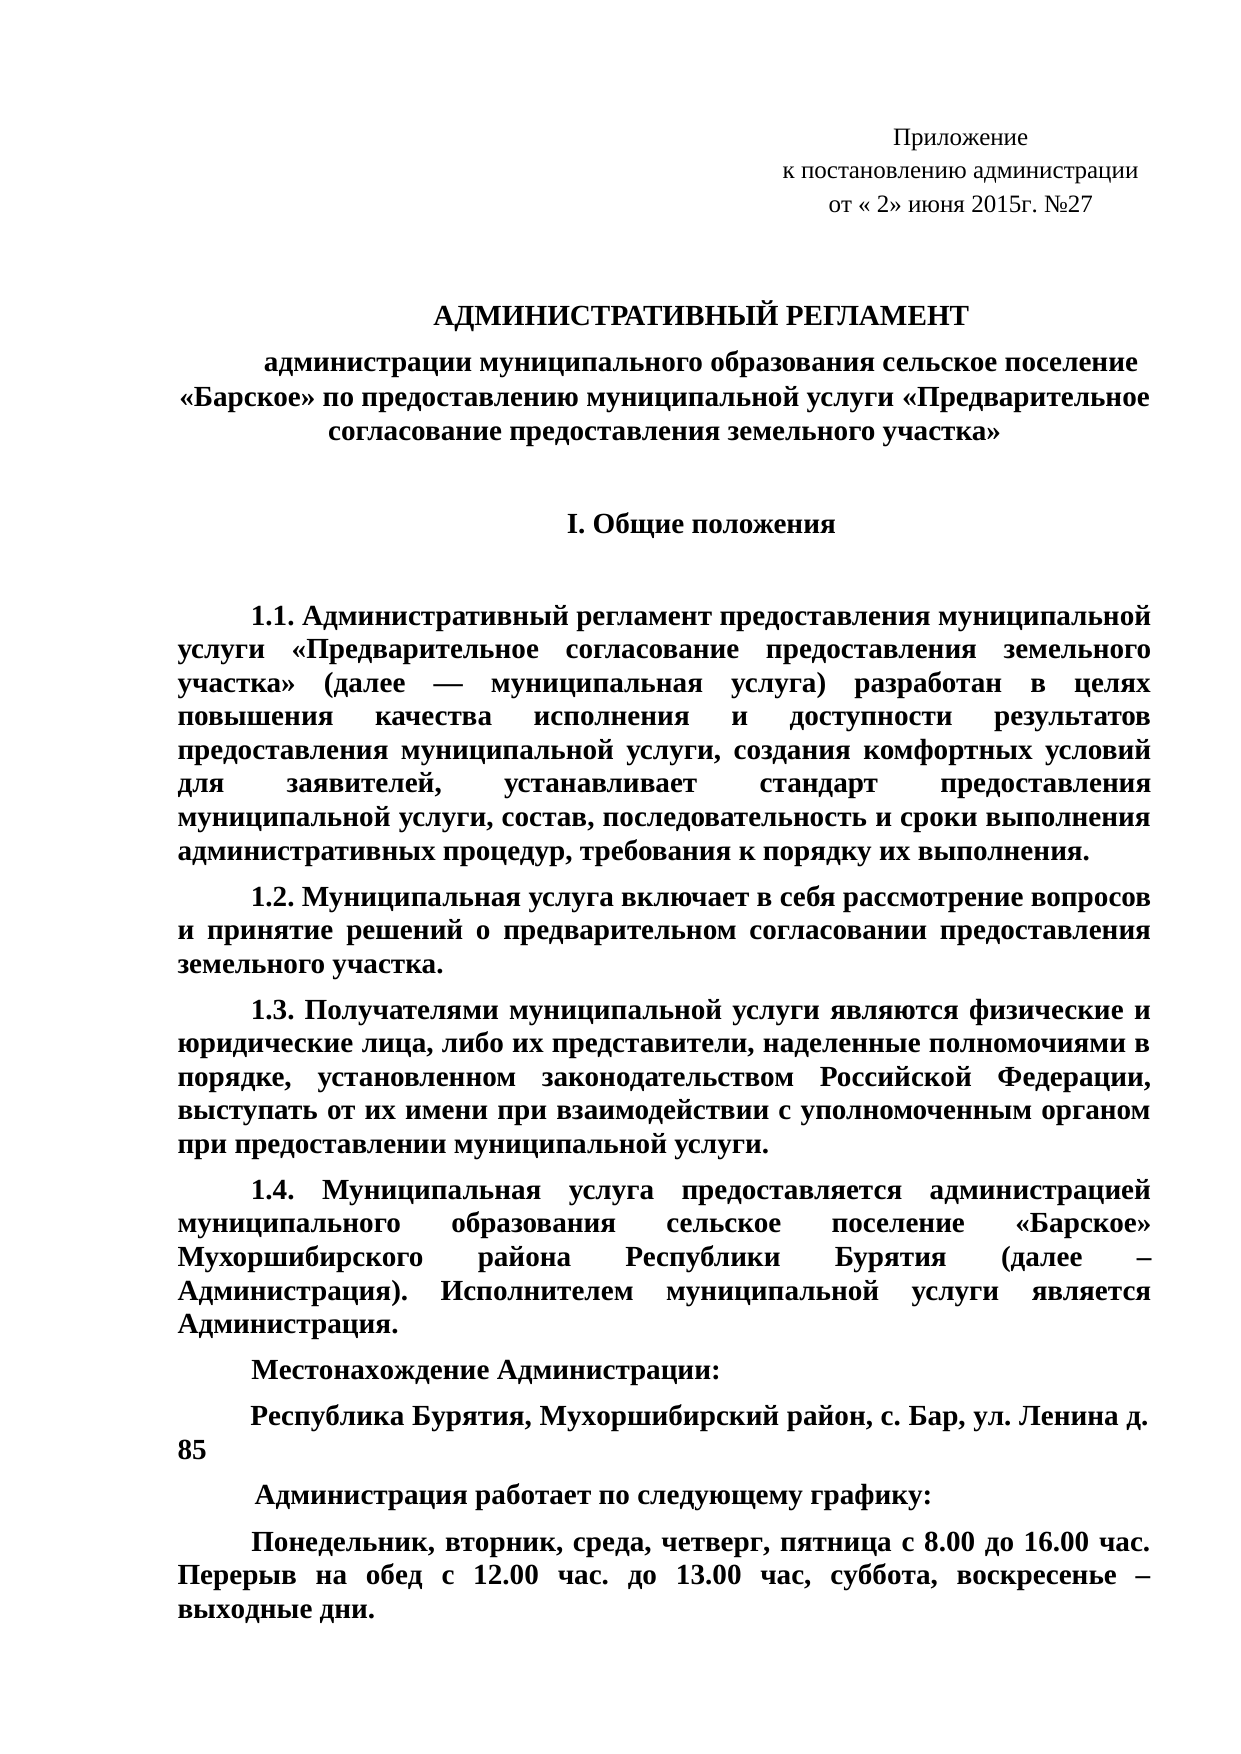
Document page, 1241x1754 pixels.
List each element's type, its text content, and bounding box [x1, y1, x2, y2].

text АДМИНИСТРАТИВНЫЙ РЕГЛАМЕНТ [177, 298, 1152, 332]
text от « 2» июня 2015г. №27 [769, 185, 1152, 219]
text 1.2. Муниципальная услуга включает в себя рассмотрение вопросов и принятие решений о предварительном согласовании предоставления земельного участка. [177, 879, 1152, 979]
text Администрация работает по следующему графику: [179, 1478, 1152, 1511]
text Республика Бурятия, Мухоршибирский район, с. Бар, ул. Ленина д. 85 [177, 1398, 1149, 1465]
text Местонахождение Администрации: [177, 1352, 1149, 1386]
text 1.3. Получателями муниципальной услуги являются физические и юридические лица, либо их представители, наделенные полномочиями в порядке, установленном законодательством Российской Федерации, выступать от их имени при взаимодействии с уполномоченным органом при предоставлении муниципальной услуги. [177, 992, 1152, 1159]
text Приложение [769, 118, 1152, 152]
text Общие положения [177, 506, 1152, 539]
text Понедельник, вторник, среда, четверг, пятница с 8.00 до 16.00 час. Перерыв на обед с 12.00 час. до 13.00 час, суббота, воскресенье – выходные дни. [177, 1524, 1152, 1624]
text администрации муниципального образования сельское поселение «Барское» по предоставлению муниципальной услуги «Предварительное согласование предоставления земельного участка» [177, 344, 1152, 446]
text 1.1. Административный регламент предоставления муниципальной услуги «Предварительное согласование предоставления земельного участка» (далее — муниципальная услуга) разработан в целях повышения качества исполнения и доступности результатов предоставления муниципальной услуги, создания комфортных условий для заявителей, устанавливает стандарт предоставления муниципальной услуги, состав, последовательность и сроки выполнения административных процедур, требования к порядку их выполнения. [177, 598, 1152, 866]
text к постановлению администрации [769, 152, 1152, 185]
text 1.4. Муниципальная услуга предоставляется администрацией муниципального образования сельское поселение «Барское» Мухоршибирского района Республики Бурятия (далее – Администрация). Исполнителем муниципальной услуги является Администрация. [177, 1172, 1152, 1340]
